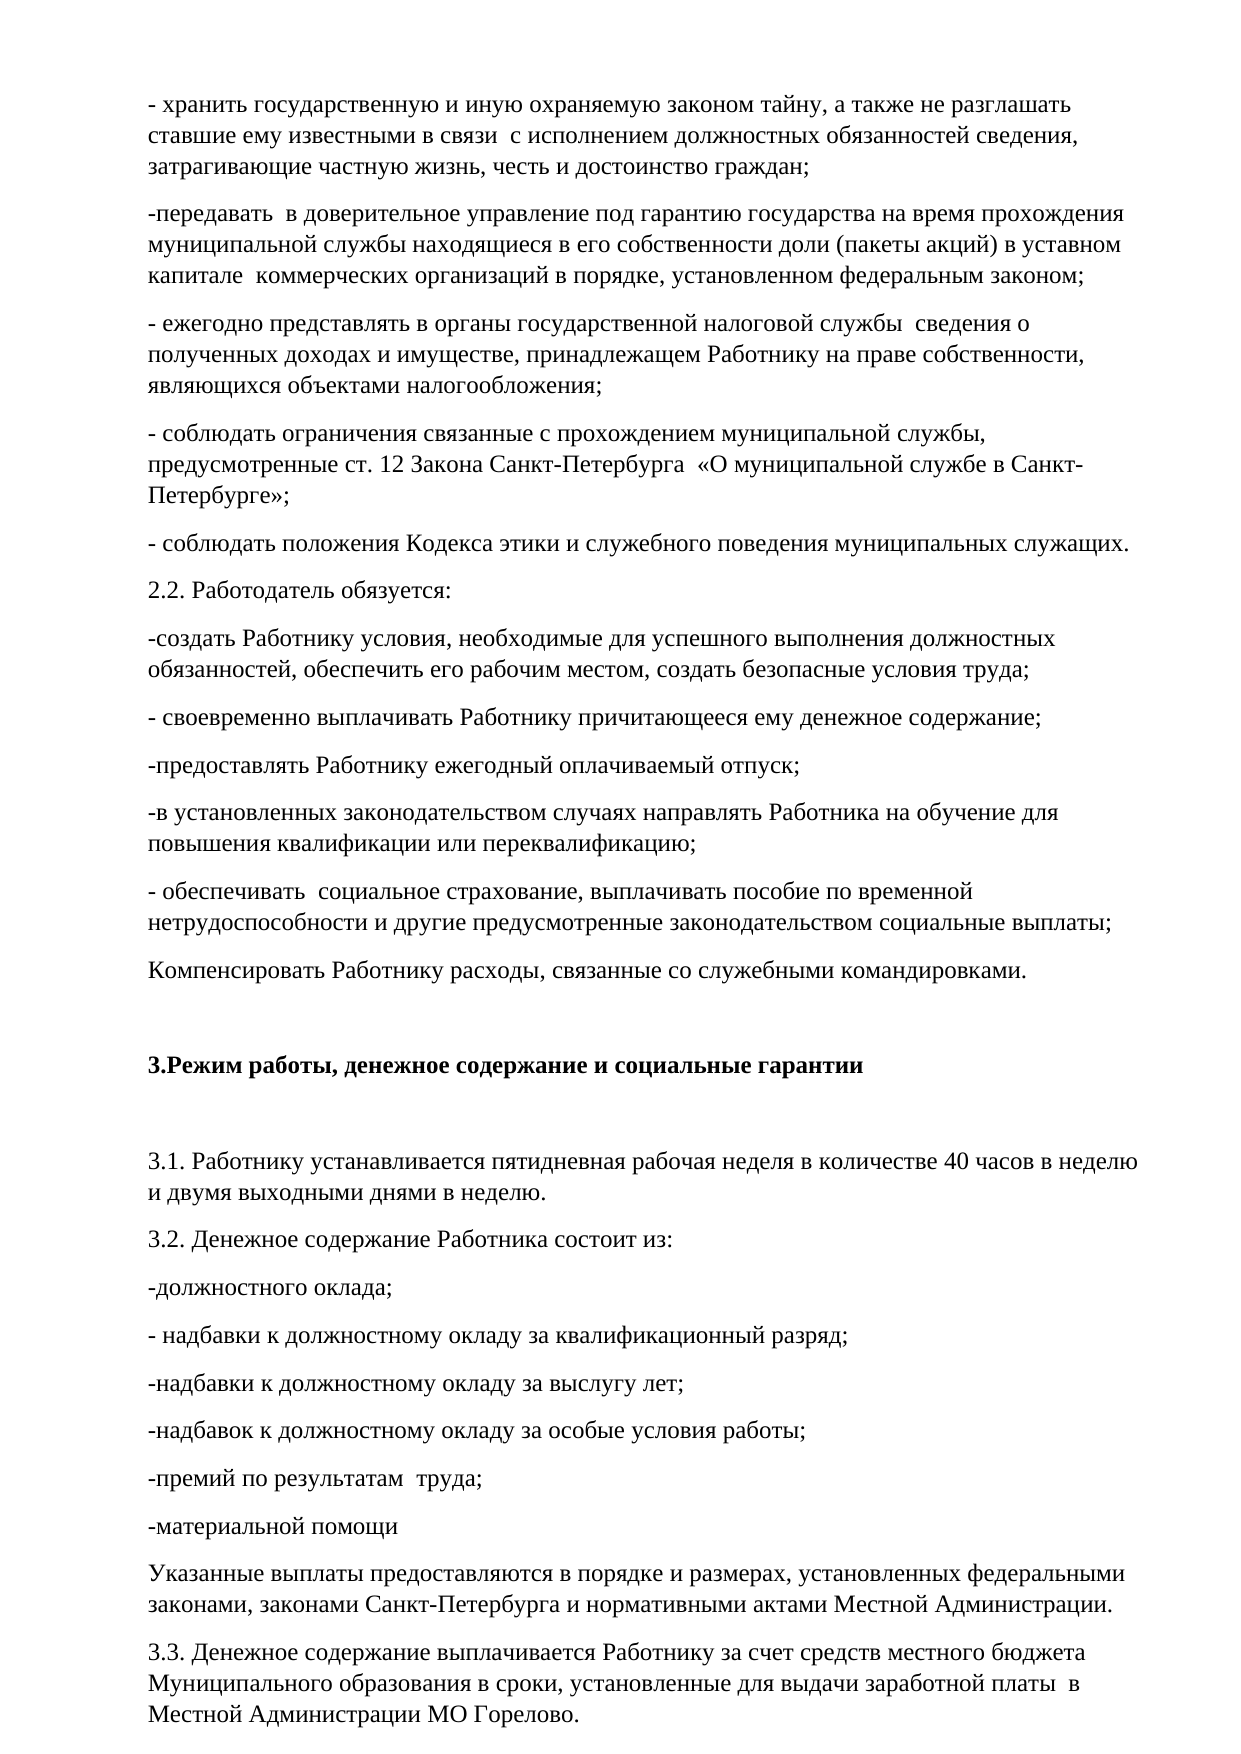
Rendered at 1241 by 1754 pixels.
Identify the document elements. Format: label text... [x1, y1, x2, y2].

text 3.3. Денежное содержание выплачивается Работнику за счет средств местного бюджета Муниципального образования в сроки, установленные для выдачи заработной платы в Местной Администрации МО Горелово. [148, 1637, 1152, 1728]
text -материальной помощи [148, 1511, 1152, 1539]
text - надбавки к должностному окладу за квалификационный разряд; [148, 1320, 1152, 1349]
text -создать Работнику условия, необходимые для успешного выполнения должностных обязанностей, обеспечить его рабочим местом, создать безопасные условия труда; [148, 623, 1152, 683]
text 3.1. Работнику устанавливается пятидневная рабочая неделя в количестве 40 часов в неделю и двумя выходными днями в неделю. [148, 1146, 1152, 1206]
text - хранить государственную и иную охраняемую законом тайну, а также не разглашать ставшие ему известными в связи с исполнением должностных обязанностей сведения, затрагивающие частную жизнь, честь и достоинство граждан; [148, 89, 1152, 179]
text -в установленных законодательством случаях направлять Работника на обучение для повышения квалификации или переквалификацию; [148, 797, 1152, 857]
text -передавать в доверительное управление под гарантию государства на время прохождения муниципальной службы находящиеся в его собственности доли (пакеты акций) в уставном капитале коммерческих организаций в порядке, установленном федеральным законом; [148, 198, 1152, 289]
text - обеспечивать социальное страхование, выплачивать пособие по временной нетрудоспособности и другие предусмотренные законодательством социальные выплаты; [148, 876, 1152, 936]
text -должностного оклада; [148, 1272, 1152, 1301]
text 3.2. Денежное содержание Работника состоит из: [148, 1224, 1152, 1253]
text -надбавок к должностному окладу за особые условия работы; [148, 1415, 1152, 1444]
text - соблюдать положения Кодекса этики и служебного поведения муниципальных служащих. [148, 528, 1152, 557]
text 3.Режим работы, денежное содержание и социальные гарантии [148, 1050, 1152, 1079]
text Компенсировать Работнику расходы, связанные со служебными командировками. [148, 955, 1152, 984]
text 2.2. Работодатель обязуется: [148, 576, 1152, 604]
text - ежегодно представлять в органы государственной налоговой службы сведения о полученных доходах и имуществе, принадлежащем Работнику на праве собственности, являющихся объектами налогообложения; [148, 308, 1152, 399]
text - соблюдать ограничения связанные с прохождением муниципальной службы, предусмотренные ст. 12 Закона Санкт-Петербурга «О муниципальной службе в Санкт-Петербурге»; [148, 418, 1152, 509]
text -надбавки к должностному окладу за выслугу лет; [148, 1368, 1152, 1396]
text - своевременно выплачивать Работнику причитающееся ему денежное содержание; [148, 702, 1152, 731]
text -предоставлять Работнику ежегодный оплачиваемый отпуск; [148, 750, 1152, 778]
text -премий по результатам труда; [148, 1463, 1152, 1492]
text Указанные выплаты предоставляются в порядке и размерах, установленных федеральными законами, законами Санкт-Петербурга и нормативными актами Местной Администрации. [148, 1558, 1152, 1618]
